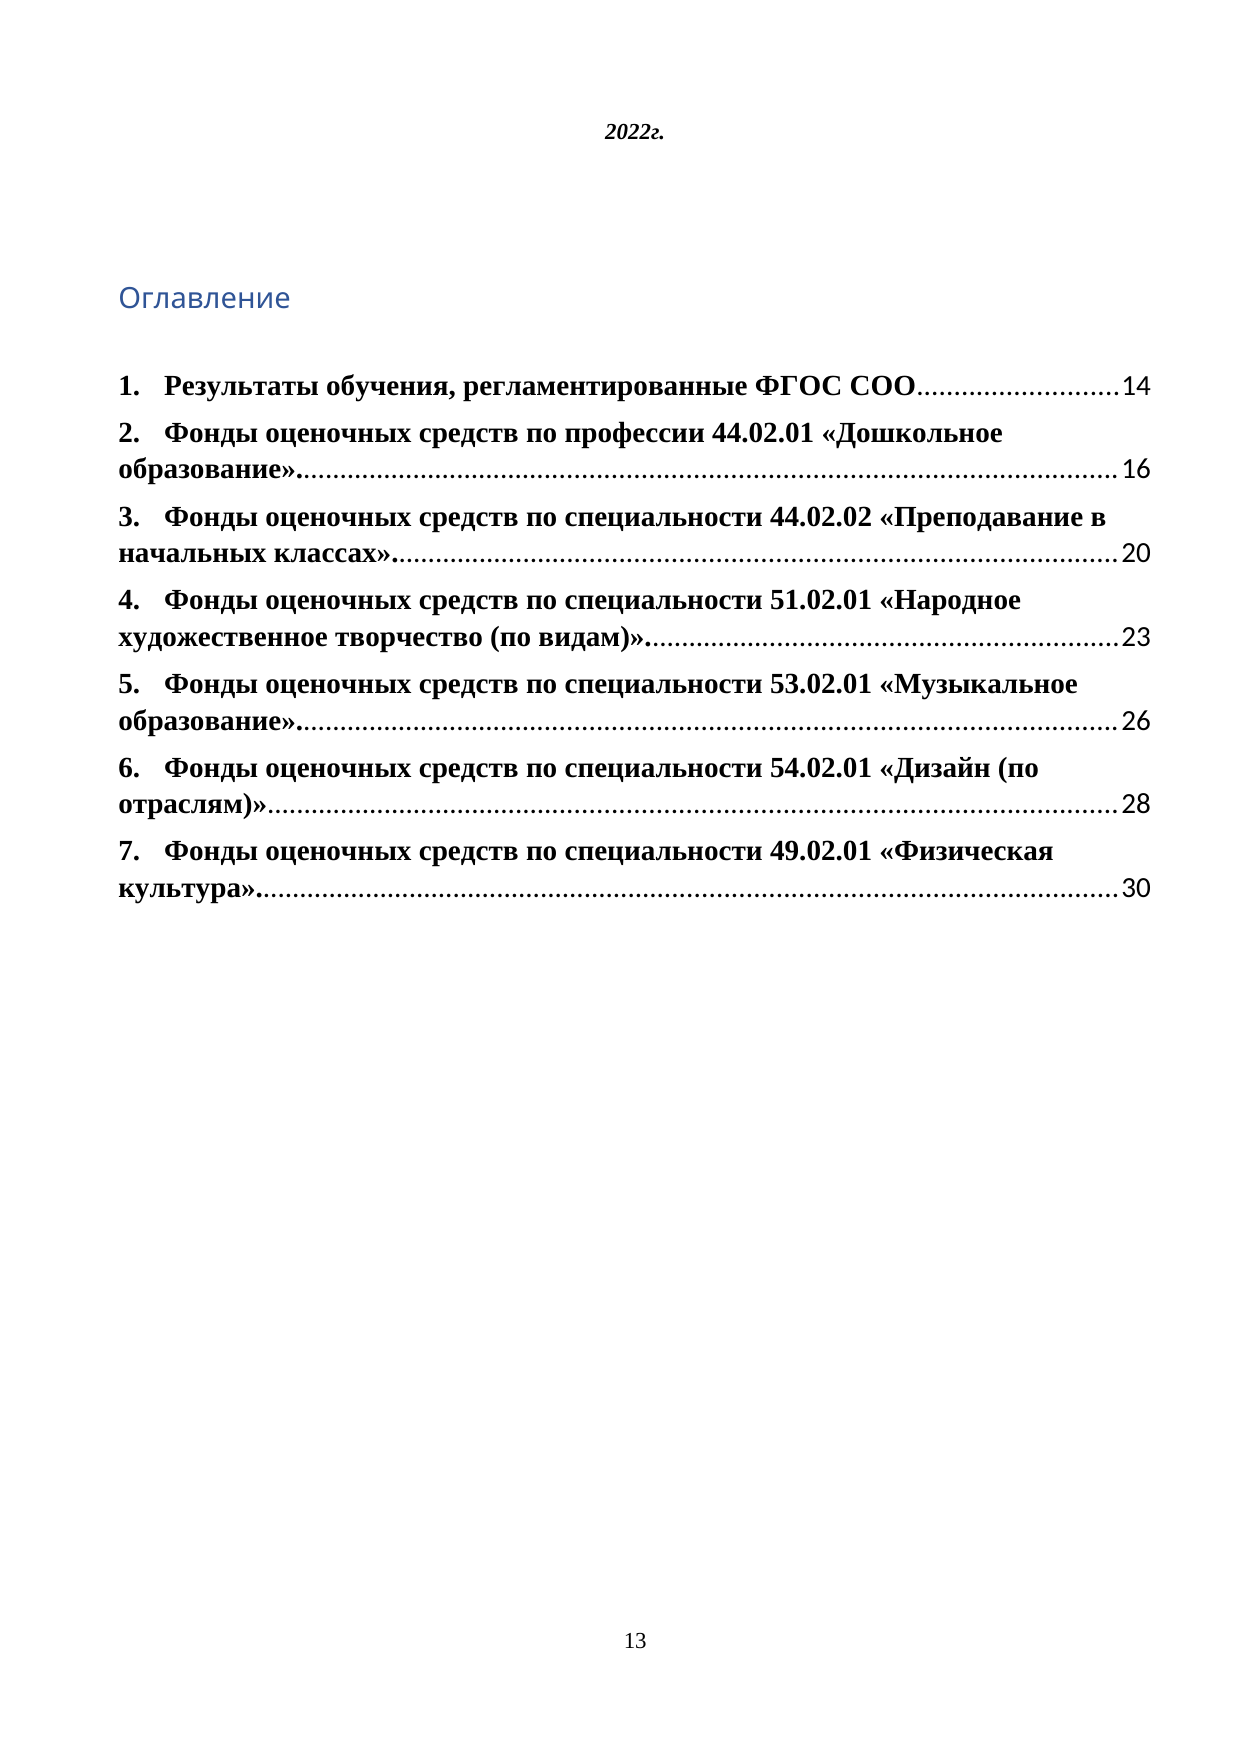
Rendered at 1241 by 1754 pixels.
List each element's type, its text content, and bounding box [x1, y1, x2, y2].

text 2022г. [118, 118, 1152, 144]
